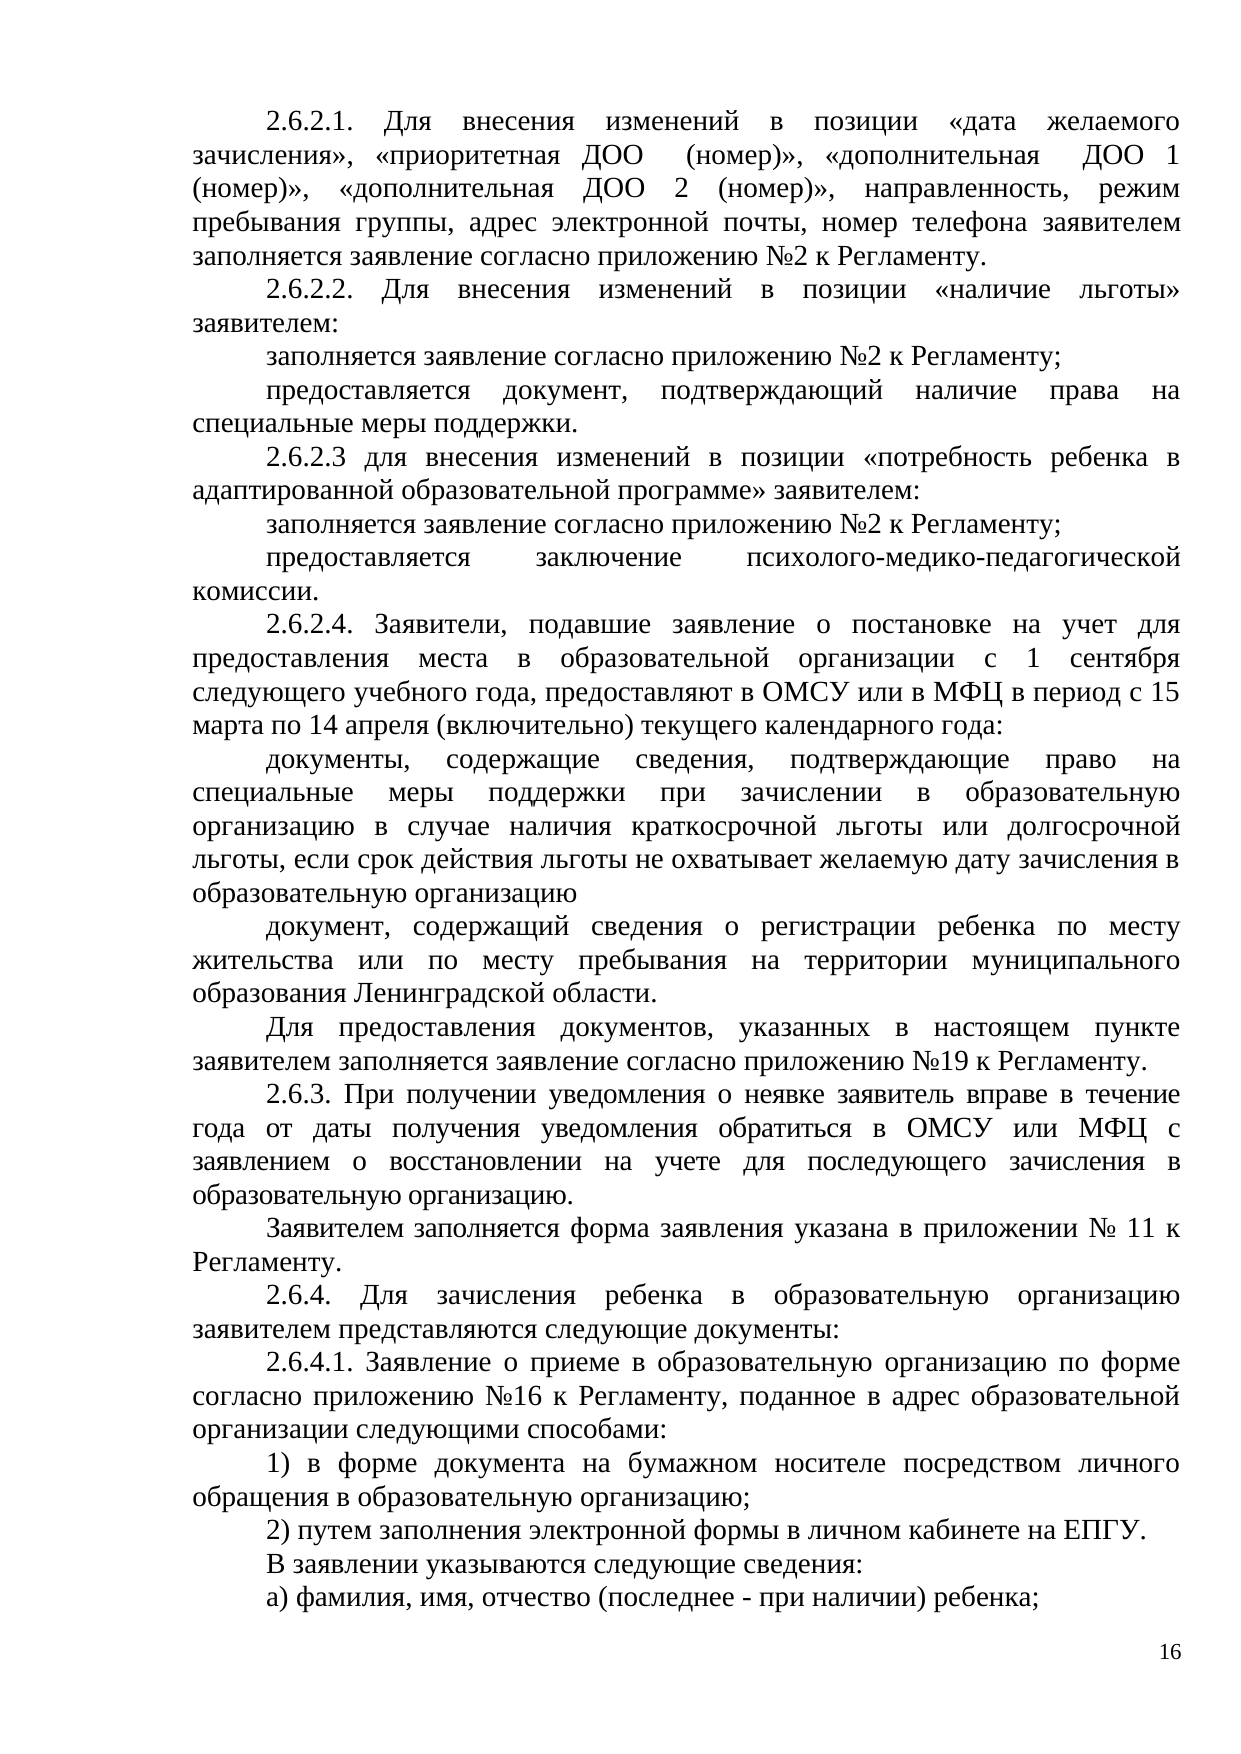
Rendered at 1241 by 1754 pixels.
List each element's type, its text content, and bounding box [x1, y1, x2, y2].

text В заявлении указываются следующие сведения: [192, 1546, 1181, 1579]
text Для предоставления документов, указанных в настоящем пункте заявителем заполняется заявление согласно приложению №19 к Регламенту. [192, 1009, 1181, 1076]
text а) фамилия, имя, отчество (последнее - при наличии) ребенка; [192, 1579, 1181, 1613]
text заполняется заявление согласно приложению №2 к Регламенту; [192, 506, 1181, 539]
text заполняется заявление согласно приложению №2 к Регламенту; [192, 338, 1181, 372]
text 2.6.3. При получении уведомления о неявке заявитель вправе в течение года от даты получения уведомления обратиться в ОМСУ или МФЦ с заявлением о восстановлении на учете для последующего зачисления в образовательную организацию. [192, 1076, 1181, 1210]
text предоставляется заключение психолого-медико-педагогической комиссии. [192, 539, 1181, 607]
text 2.6.2.1. Для внесения изменений в позиции «дата желаемого зачисления», «приоритетная ДОО (номер)», «дополнительная ДОО 1 (номер)», «дополнительная ДОО 2 (номер)», направленность, режим пребывания группы, адрес электронной почты, номер телефона заявителем заполняется заявление согласно приложению №2 к Регламенту. [192, 103, 1181, 271]
text Заявителем заполняется форма заявления указана в приложении № 11 к Регламенту. [192, 1210, 1181, 1277]
text 2.6.4.1. Заявление о приеме в образовательную организацию по форме согласно приложению №16 к Регламенту, поданное в адрес образовательной организации следующими способами: [192, 1344, 1181, 1445]
text документ, содержащий сведения о регистрации ребенка по месту жительства или по месту пребывания на территории муниципального образования Ленинградской области. [192, 908, 1181, 1009]
text 2.6.4. Для зачисления ребенка в образовательную организацию заявителем представляются следующие документы: [192, 1277, 1181, 1344]
text документы, содержащие сведения, подтверждающие право на специальные меры поддержки при зачислении в образовательную организацию в случае наличия краткосрочной льготы или долгосрочной льготы, если срок действия льготы не охватывает желаемую дату зачисления в образовательную организацию [192, 741, 1181, 908]
text 2.6.2.3 для внесения изменений в позиции «потребность ребенка в адаптированной образовательной программе» заявителем: [192, 439, 1181, 506]
text 1) в форме документа на бумажном носителе посредством личного обращения в образовательную организацию; [192, 1445, 1181, 1512]
text 2.6.2.2. Для внесения изменений в позиции «наличие льготы» заявителем: [192, 271, 1181, 338]
text предоставляется документ, подтверждающий наличие права на специальные меры поддержки. [192, 372, 1181, 439]
text 2) путем заполнения электронной формы в личном кабинете на ЕПГУ. [192, 1512, 1181, 1546]
text 2.6.2.4. Заявители, подавшие заявление о постановке на учет для предоставления места в образовательной организации с 1 сентября следующего учебного года, предоставляют в ОМСУ или в МФЦ в период с 15 марта по 14 апреля (включительно) текущего календарного года: [192, 607, 1181, 741]
